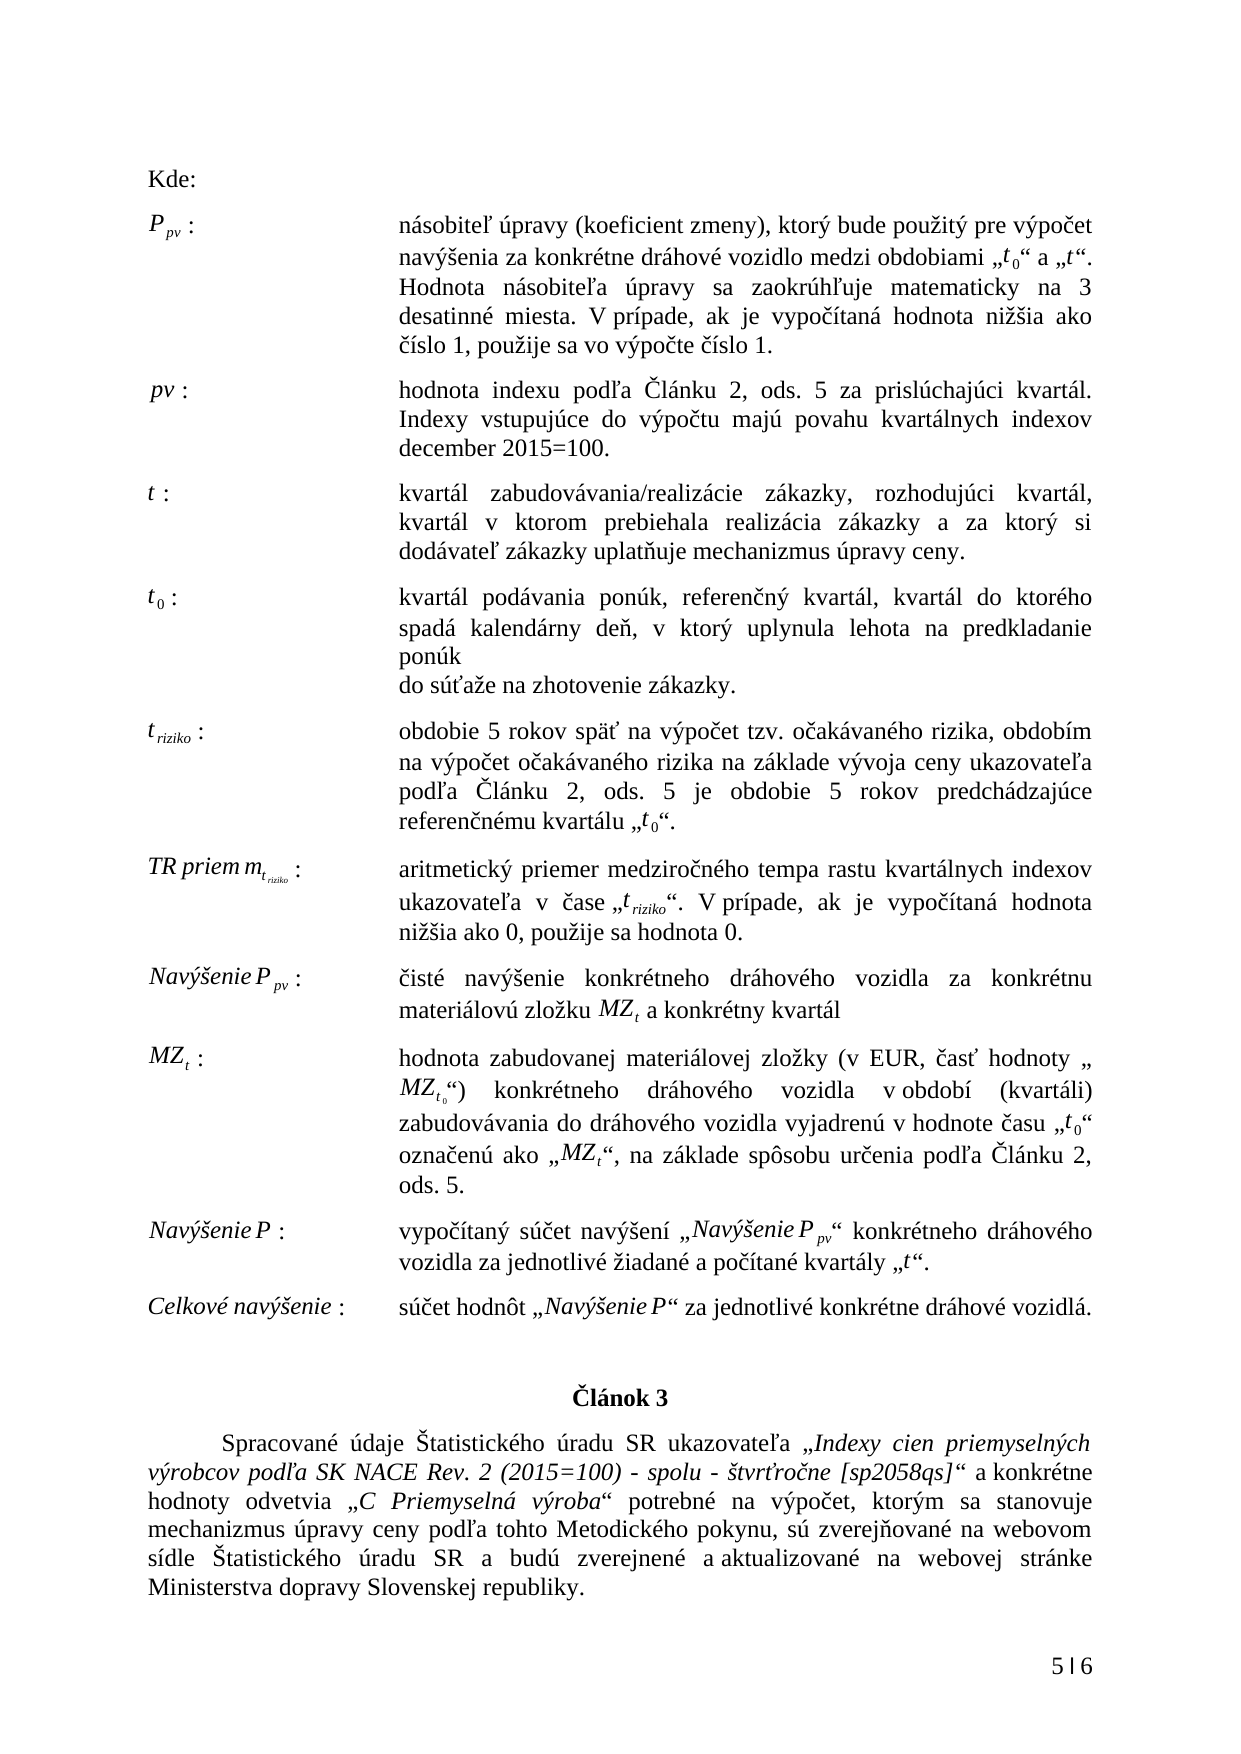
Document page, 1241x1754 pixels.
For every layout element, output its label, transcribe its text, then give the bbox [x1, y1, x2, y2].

text : čisté navýšenie konkrétneho dráhového vozidla za konkrétnu materiálovú zložku a konkrétny kvartál [148, 963, 1093, 1026]
text : vypočítaný súčet navýšení „“ konkrétneho dráhového vozidla za jednotlivé žiadané a počítané kvartály „“. [148, 1215, 1093, 1275]
text Spracované údaje Štatistického úradu SR ukazovateľa „Indexy cien priemyselných výrobcov podľa SK NACE Rev. 2 (2015=100) - spolu - štvrťročne [sp2058qs]“ a konkrétne hodnoty odvetvia „C Priemyselná výroba“ potrebné na výpočet, ktorým sa stanovuje mechanizmus úpravy ceny podľa tohto Metodického pokynu, sú zverejňované na webovom sídle Štatistického úradu SR a budú zverejnené a aktualizované na webovej stránke Ministerstva dopravy Slovenskej republiky. [148, 1428, 1093, 1601]
text : aritmetický priemer medziročného tempa rastu kvartálnych indexov ukazovateľa v čase „“. V prípade, ak je vypočítaná hodnota nižšia ako 0, použije sa hodnota 0. [148, 852, 1093, 946]
text : kvartál zabudovávania/realizácie zákazky, rozhodujúci kvartál, kvartál v ktorom prebiehala realizácia zákazky a za ktorý si dodávateľ zákazky uplatňuje mechanizmus úpravy ceny. [148, 478, 1093, 565]
text Článok 3 [148, 1383, 1093, 1412]
text : násobiteľ úpravy (koeficient zmeny), ktorý bude použitý pre výpočet navýšenia za konkrétne dráhové vozidlo medzi obdobiami „“ a „“. Hodnota násobiteľa úpravy sa zaokrúhľuje matematicky na 3 desatinné miesta. V prípade, ak je vypočítaná hodnota nižšia ako číslo 1, použije sa vo výpočte číslo 1. [148, 210, 1093, 359]
text : obdobie 5 rokov späť na výpočet tzv. očakávaného rizika, obdobím na výpočet očakávaného rizika na základe vývoja ceny ukazovateľa podľa Článku 2, ods. 5 je obdobie 5 rokov predchádzajúce referenčnému kvartálu „“. [148, 716, 1093, 836]
text : hodnota indexu podľa Článku 2, ods. 5 za prislúchajúci kvartál. Indexy vstupujúce do výpočtu majú povahu kvartálnych indexov december 2015=100. [148, 375, 1093, 462]
text : súčet hodnôt „“ za jednotlivé konkrétne dráhové vozidlá. [148, 1292, 1093, 1321]
text : hodnota zabudovanej materiálovej zložky (v EUR, časť hodnoty „“) konkrétneho dráhového vozidla v období (kvartáli) zabudovávania do dráhového vozidla vyjadrenú v hodnote času „“ označenú ako „“, na základe spôsobu určenia podľa Článku 2, ods. 5. [148, 1042, 1093, 1198]
text : kvartál podávania ponúk, referenčný kvartál, kvartál do ktorého spadá kalendárny deň, v ktorý uplynula lehota na predkladanie ponúk do súťaže na zhotovenie zákazky. [148, 581, 1093, 699]
text Kde: [148, 164, 1093, 193]
